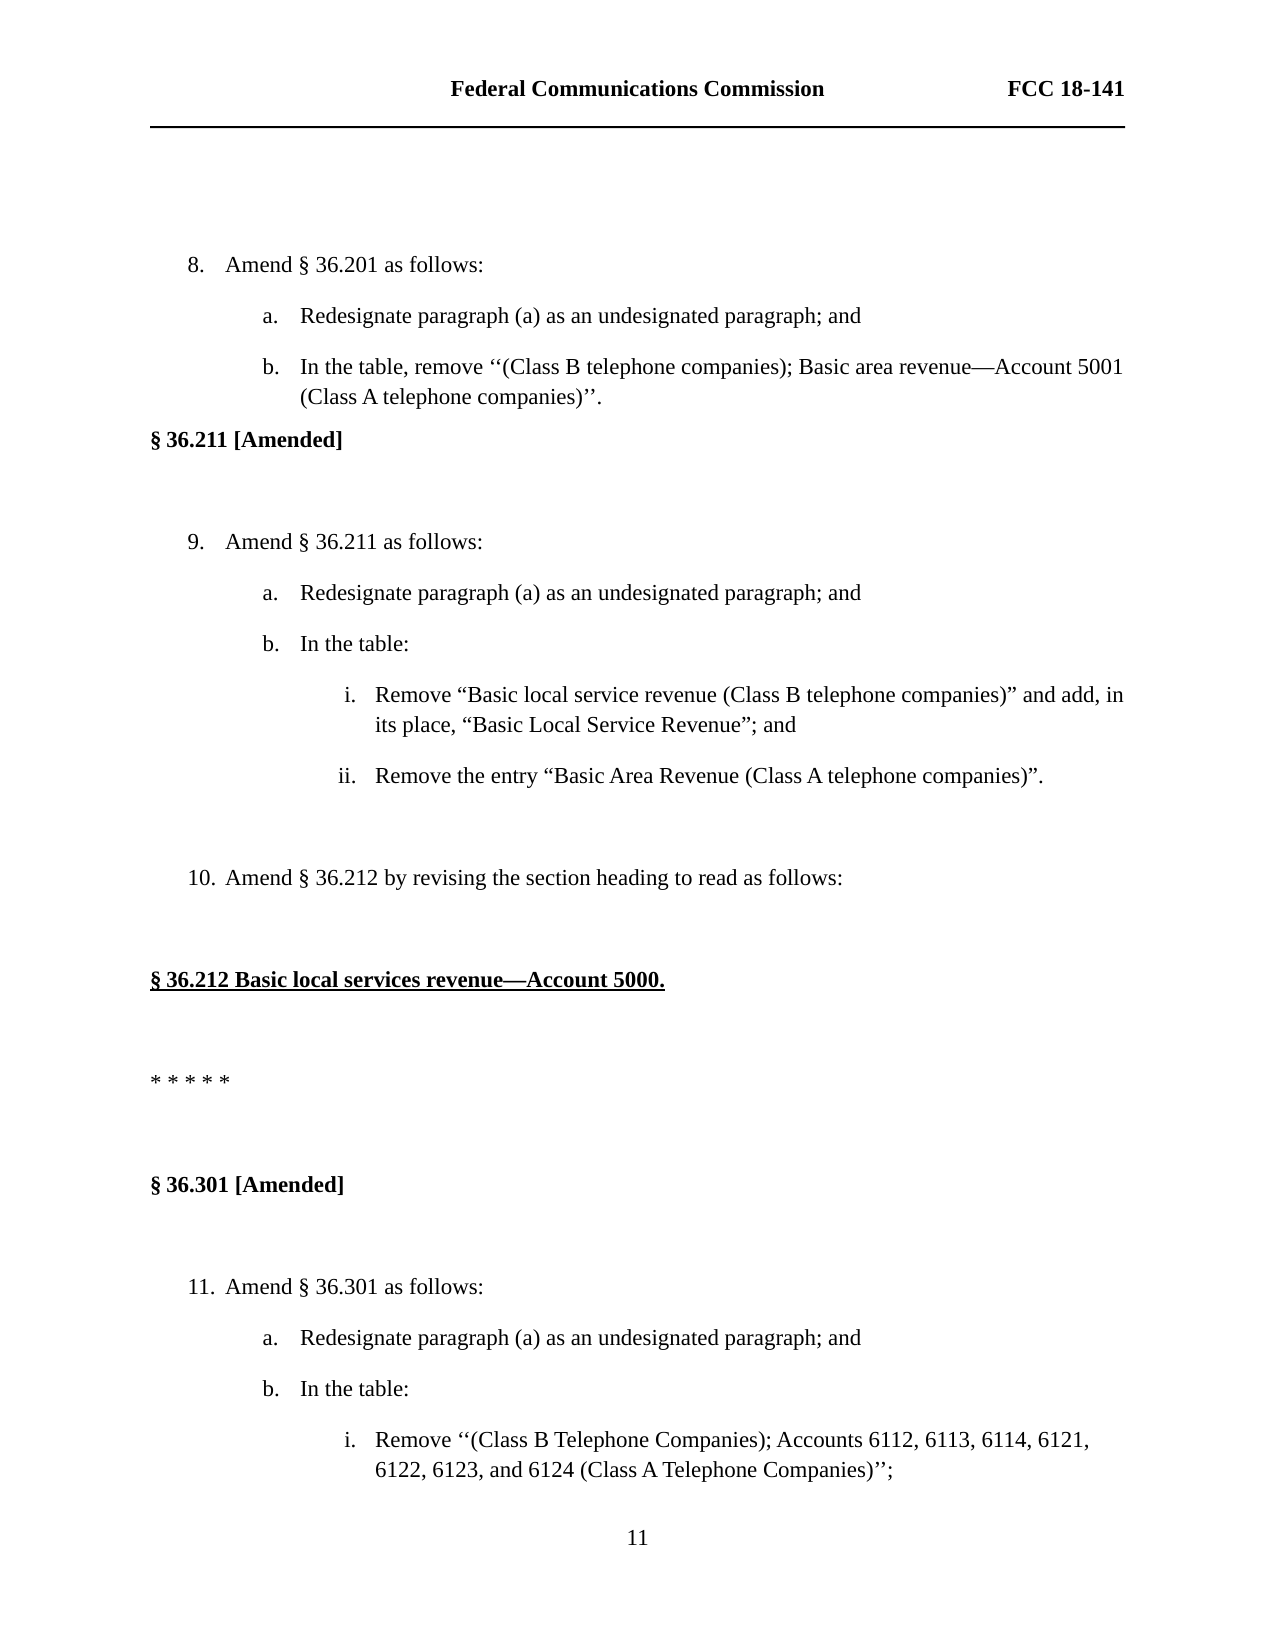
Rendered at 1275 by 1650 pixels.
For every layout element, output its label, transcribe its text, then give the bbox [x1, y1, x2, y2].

list Remove “Basic local service revenue (Class B telephone companies)” and add, in its place, “Basic Local Service Revenue”; and [356, 681, 1125, 738]
list Redesignate paragraph (a) as an undesignated paragraph; and [262, 579, 1125, 605]
list In the table: [262, 630, 1125, 656]
text § 36.301 [Amended] [150, 1171, 1125, 1197]
list Amend § 36.301 as follows: [187, 1273, 1125, 1299]
list Amend § 36.212 by revising the section heading to read as follows: [187, 864, 1125, 891]
list Redesignate paragraph (a) as an undesignated paragraph; and [262, 302, 1125, 328]
list Remove the entry “Basic Area Revenue (Class A telephone companies)”. [356, 762, 1125, 789]
list Amend § 36.201 as follows: [187, 251, 1125, 277]
list Redesignate paragraph (a) as an undesignated paragraph; and [262, 1324, 1125, 1350]
list In the table: [262, 1375, 1125, 1401]
list Remove ‘‘(Class B Telephone Companies); Accounts 6112, 6113, 6114, 6121, 6122, 6123, and 6124 (Class A Telephone Companies)’’; [356, 1426, 1125, 1482]
list In the table, remove ‘‘(Class B telephone companies); Basic area revenue—Account 5001 (Class A telephone companies)’’. [262, 353, 1125, 409]
text * * * * * [150, 1068, 1125, 1095]
text § 36.211 [Amended] [150, 426, 1125, 452]
text § 36.212 Basic local services revenue—Account 5000. [150, 966, 1125, 993]
list Amend § 36.211 as follows: [187, 528, 1125, 554]
